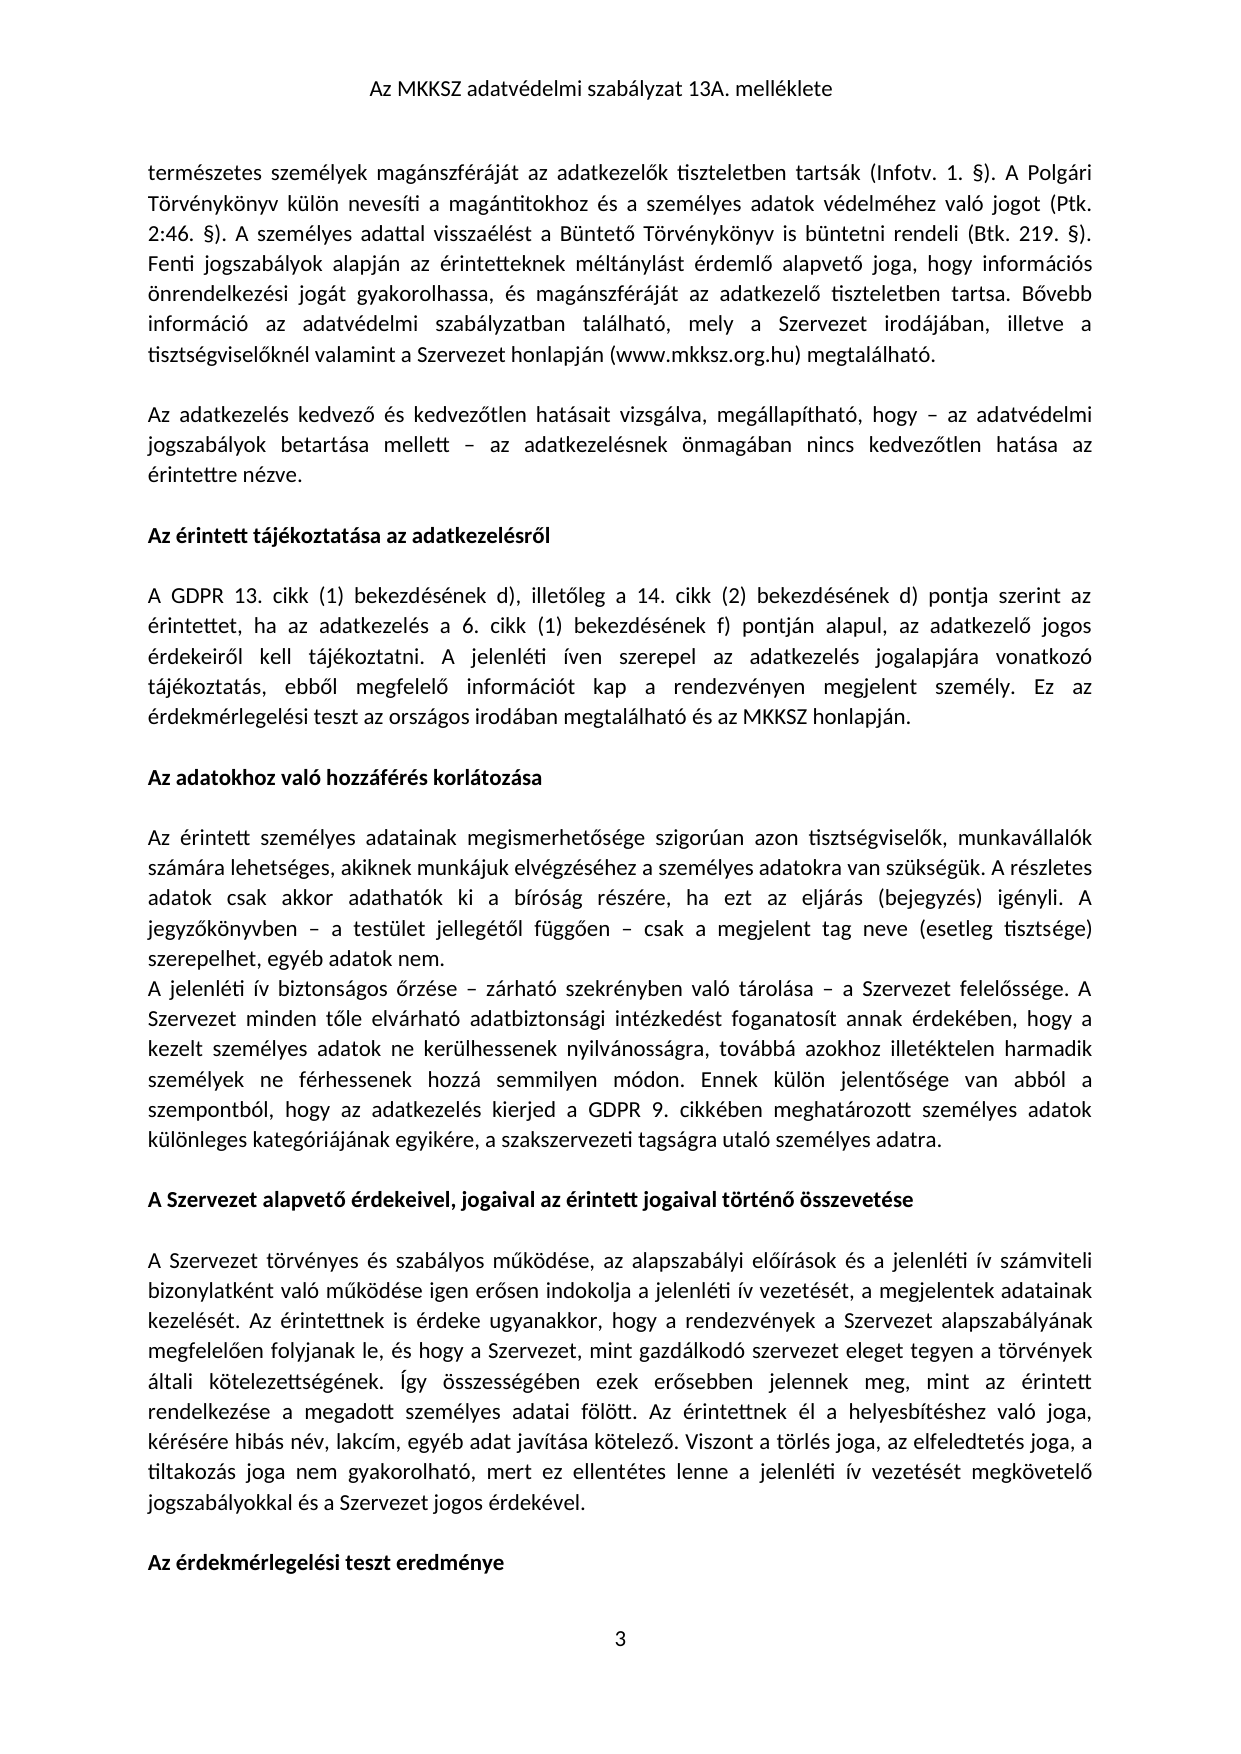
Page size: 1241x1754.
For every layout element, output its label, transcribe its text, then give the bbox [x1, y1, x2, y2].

text Az adatokhoz való hozzáférés korlátozása [148, 763, 1093, 791]
text Az érintett személyes adatainak megismerhetősége szigorúan azon tisztségviselők, munkavállalók számára lehetséges, akiknek munkájuk elvégzéséhez a személyes adatokra van szükségük. A részletes adatok csak akkor adathatók ki a bíróság részére, ha ezt az eljárás (bejegyzés) igényli. A jegyzőkönyvben – a testület jellegétől függően – csak a megjelent tag neve (esetleg tisztsége) szerepelhet, egyéb adatok nem. [148, 823, 1093, 972]
text Az érdekmérlegelési teszt eredménye [148, 1548, 1093, 1576]
text A jelenléti ív biztonságos őrzése – zárható szekrényben való tárolása – a Szervezet felelőssége. A Szervezet minden tőle elvárható adatbiztonsági intézkedést foganatosít annak érdekében, hogy a kezelt személyes adatok ne kerülhessenek nyilvánosságra, továbbá azokhoz illetéktelen harmadik személyek ne férhessenek hozzá semmilyen módon. Ennek külön jelentősége van abból a szempontból, hogy az adatkezelés kierjed a GDPR 9. cikkében meghatározott személyes adatok különleges kategóriájának egyikére, a szakszervezeti tagságra utaló személyes adatra. [148, 974, 1093, 1153]
text A Szervezet törvényes és szabályos működése, az alapszabályi előírások és a jelenléti ív számviteli bizonylatként való működése igen erősen indokolja a jelenléti ív vezetését, a megjelentek adatainak kezelését. Az érintettnek is érdeke ugyanakkor, hogy a rendezvények a Szervezet alapszabályának megfelelően folyjanak le, és hogy a Szervezet, mint gazdálkodó szervezet eleget tegyen a törvények általi kötelezettségének. Így összességében ezek erősebben jelennek meg, mint az érintett rendelkezése a megadott személyes adatai fölött. Az érintettnek él a helyesbítéshez való joga, kérésére hibás név, lakcím, egyéb adat javítása kötelező. Viszont a törlés joga, az elfeledtetés joga, a tiltakozás joga nem gyakorolható, mert ez ellentétes lenne a jelenléti ív vezetését megkövetelő jogszabályokkal és a Szervezet jogos érdekével. [148, 1246, 1093, 1516]
text A Szervezet alapvető érdekeivel, jogaival az érintett jogaival történő összevetése [148, 1186, 1093, 1214]
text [148, 158, 1093, 368]
text A GDPR 13. cikk (1) bekezdésének d), illetőleg a 14. cikk (2) bekezdésének d) pontja szerint az érintettet, ha az adatkezelés a 6. cikk (1) bekezdésének f) pontján alapul, az adatkezelő jogos érdekeiről kell tájékoztatni. A jelenléti íven szerepel az adatkezelés jogalapjára vonatkozó tájékoztatás, ebből megfelelő információt kap a rendezvényen megjelent személy. Ez az érdekmérlegelési teszt az országos irodában megtalálható és az MKKSZ honlapján. [148, 581, 1093, 730]
text Az érintett tájékoztatása az adatkezelésről [148, 521, 1093, 549]
text Az adatkezelés kedvező és kedvezőtlen hatásait vizsgálva, megállapítható, hogy – az adatvédelmi jogszabályok betartása mellett – az adatkezelésnek önmagában nincs kedvezőtlen hatása az érintettre nézve. [148, 400, 1093, 489]
